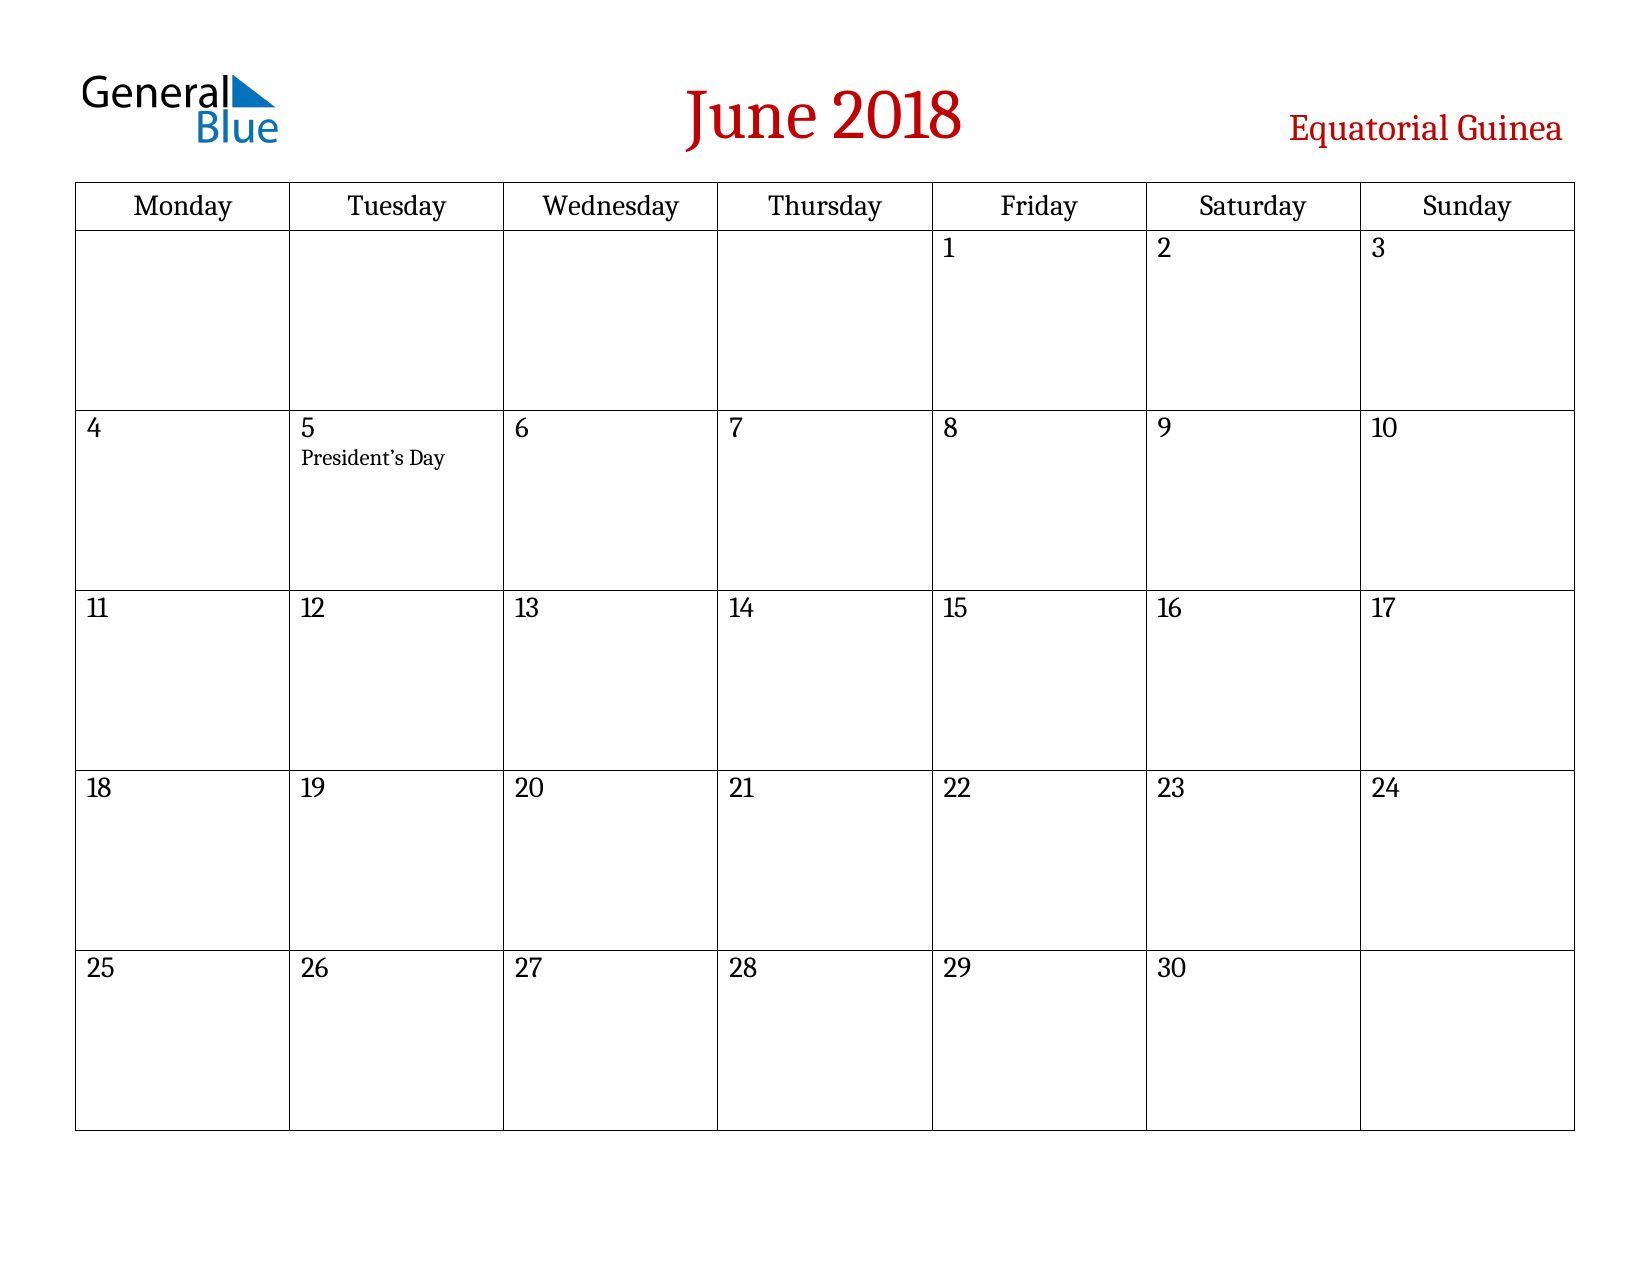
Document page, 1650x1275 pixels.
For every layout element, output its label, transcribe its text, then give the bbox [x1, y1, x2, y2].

table_cell [290, 625, 503, 770]
table_cell [504, 805, 717, 950]
table_cell [76, 625, 289, 770]
table_header [76, 75, 503, 182]
table_cell 9 [1147, 411, 1360, 444]
table_cell 12 [290, 591, 503, 625]
table_cell [718, 805, 932, 950]
table_cell 21 [718, 771, 932, 805]
table_cell [76, 231, 289, 264]
table_cell [718, 625, 932, 770]
table_header June 2018 [504, 75, 1146, 182]
table_cell [290, 805, 503, 950]
table_cell 18 [76, 771, 289, 805]
table_cell Sunday [1361, 183, 1574, 230]
table_cell Saturday [1147, 183, 1360, 230]
table_cell 22 [933, 771, 1146, 805]
table_cell Tuesday [290, 183, 503, 230]
table_cell [1361, 951, 1574, 985]
table_cell President’s Day [290, 445, 503, 590]
table_cell 5 [290, 411, 503, 444]
table_cell [504, 265, 717, 410]
table_cell [504, 231, 717, 264]
table_cell 26 [290, 951, 503, 985]
table_cell Monday [76, 183, 289, 230]
table_cell [504, 985, 717, 1130]
table_cell [718, 445, 932, 590]
table_cell 11 [76, 591, 289, 625]
table_cell 3 [1361, 231, 1574, 264]
table_cell 17 [1361, 591, 1574, 625]
table_cell [1361, 985, 1574, 1130]
table_cell [76, 265, 289, 410]
table_cell 24 [1361, 771, 1574, 805]
table_cell [1147, 445, 1360, 590]
table_cell [76, 805, 289, 950]
table_cell [290, 231, 503, 264]
table_cell 16 [1147, 591, 1360, 625]
table_cell [504, 625, 717, 770]
table_cell [1147, 805, 1360, 950]
table_cell [1147, 625, 1360, 770]
table_cell [718, 231, 932, 264]
table_cell [76, 985, 289, 1130]
table_cell [933, 805, 1146, 950]
table_cell [1361, 625, 1574, 770]
table_cell [933, 625, 1146, 770]
table_cell [76, 445, 289, 590]
table_cell [718, 265, 932, 410]
table_cell 13 [504, 591, 717, 625]
table_cell [718, 985, 932, 1130]
table_cell [290, 265, 503, 410]
table_cell [290, 985, 503, 1130]
table_cell 14 [718, 591, 932, 625]
table_cell 10 [1361, 411, 1574, 444]
table_cell 30 [1147, 951, 1360, 985]
table_cell Wednesday [504, 183, 717, 230]
picture [82, 75, 278, 143]
table_cell 15 [933, 591, 1146, 625]
table_cell 20 [504, 771, 717, 805]
table_cell [1361, 805, 1574, 950]
table_cell 25 [76, 951, 289, 985]
table_cell 6 [504, 411, 717, 444]
table_cell 27 [504, 951, 717, 985]
table_cell 19 [290, 771, 503, 805]
table_cell [1361, 265, 1574, 410]
table_header Equatorial Guinea [1146, 75, 1574, 182]
table_cell 7 [718, 411, 932, 444]
table_cell [1147, 985, 1360, 1130]
table_cell [933, 445, 1146, 590]
table_cell 4 [76, 411, 289, 444]
table_cell [933, 265, 1146, 410]
table_cell 28 [718, 951, 932, 985]
table_cell 1 [933, 231, 1146, 264]
table_cell [504, 445, 717, 590]
table_cell Friday [933, 183, 1146, 230]
table_cell Thursday [718, 183, 932, 230]
table_cell [933, 985, 1146, 1130]
table_cell 8 [933, 411, 1146, 444]
table_cell 29 [933, 951, 1146, 985]
table_cell [1361, 445, 1574, 590]
table_cell [1147, 265, 1360, 410]
table_cell 23 [1147, 771, 1360, 805]
table_cell 2 [1147, 231, 1360, 264]
